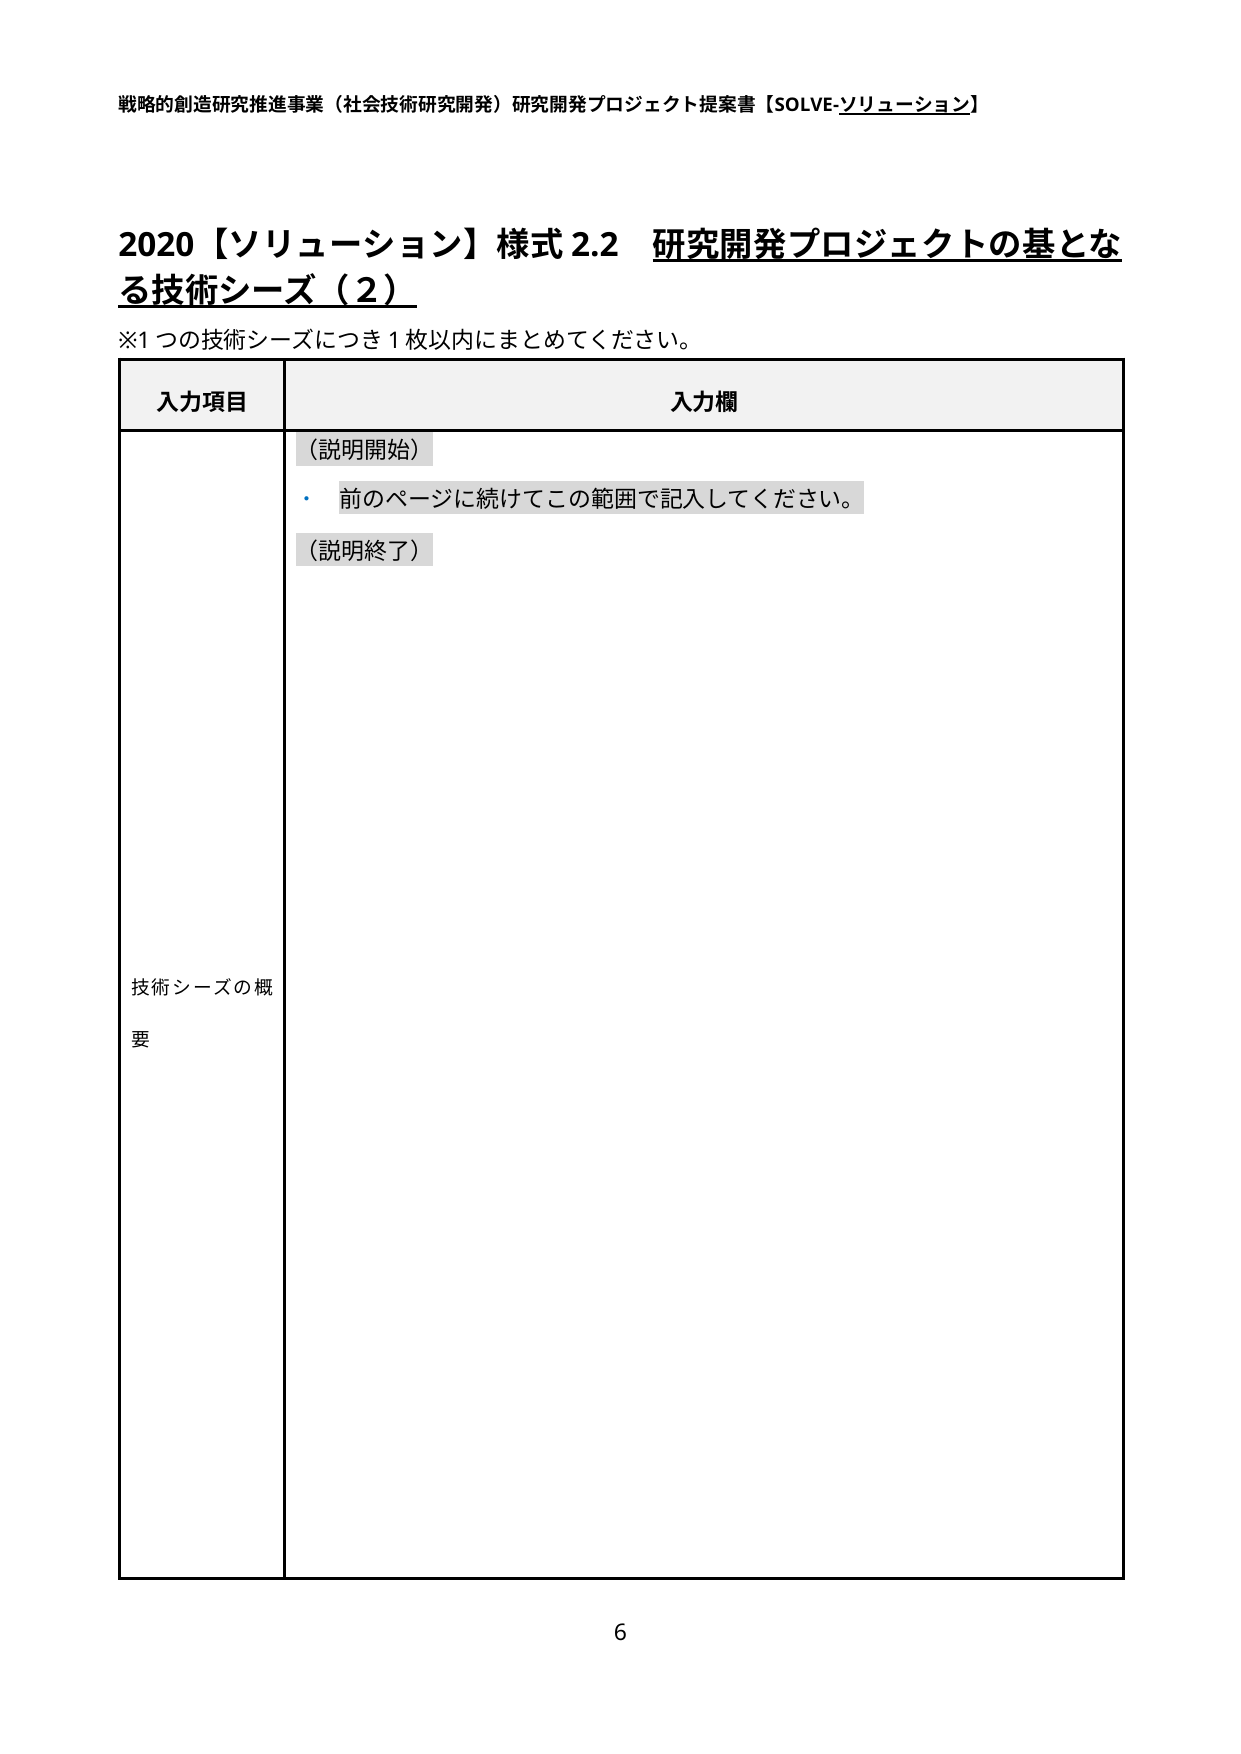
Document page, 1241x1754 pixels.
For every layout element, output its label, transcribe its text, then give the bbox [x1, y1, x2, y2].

table_header 入力欄 [286, 361, 1122, 429]
table_cell （説明開始） 前のページに続けてこの範囲で記入してください。 （説明終了） [286, 432, 1122, 1577]
subtitle 2020【ソリューション】様式2.2 研究開発プロジェクトの基となる技術シーズ（２） [118, 220, 1122, 312]
table_cell 技術シーズの概要 [121, 432, 283, 1577]
list ※1つの技術シーズにつき1枚以内にまとめてください。 [118, 312, 1122, 358]
table_header 入力項目 [121, 361, 283, 429]
